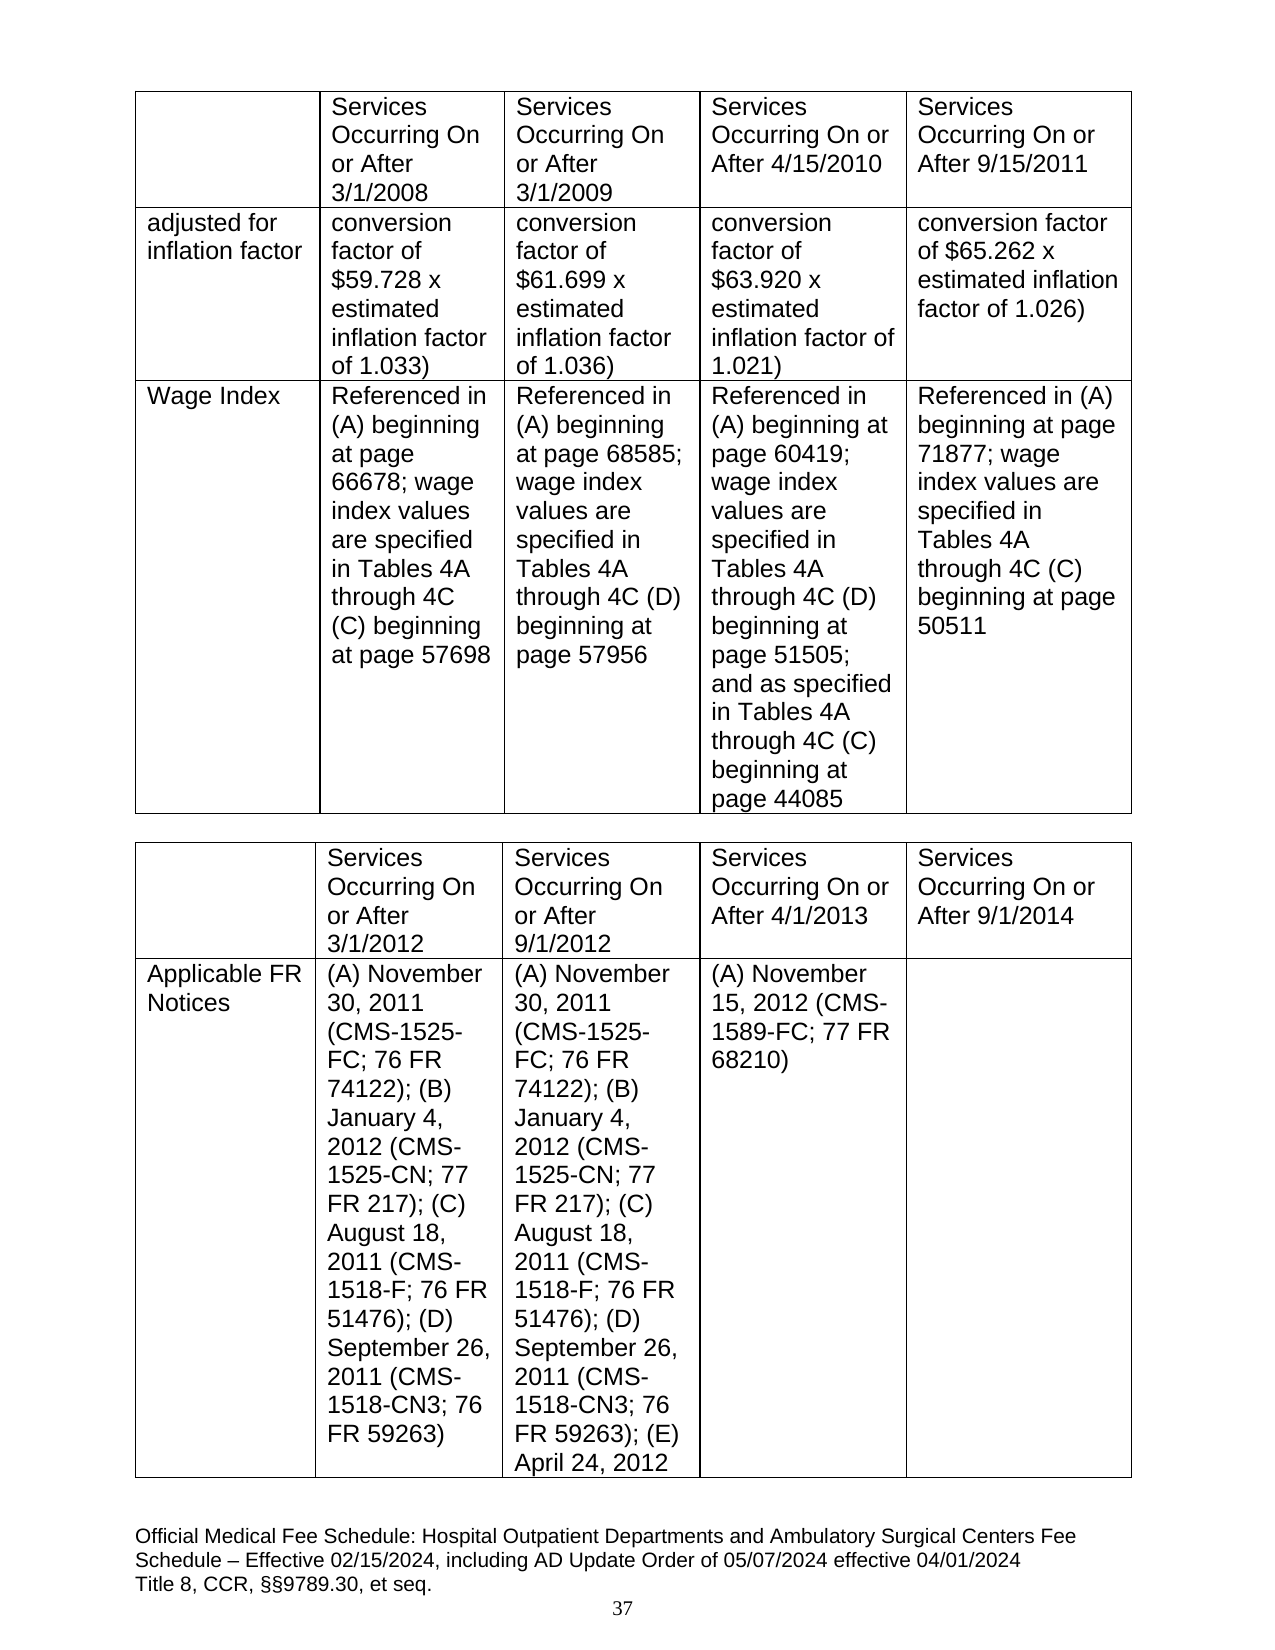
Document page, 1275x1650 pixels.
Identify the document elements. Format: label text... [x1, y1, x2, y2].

table_cell Conversion Factor adjusted for inflation factor [136, 208, 319, 380]
table_header [136, 92, 319, 207]
table_cell Referenced in (A) beginning at page 60419; wage index values are specified in Tables 4A through 4C (D) beginning at page 51505; and as specified in Tables 4A through 4C (C) beginning at page 44085 [701, 381, 906, 812]
table_cell Referenced in (A) beginning at page 66678; wage index values are specified in Tables 4A through 4C (C) beginning at page 57698 [321, 381, 504, 812]
table_header Services Occurring On or After 9/1/2014 [907, 843, 1131, 958]
table_header [136, 843, 315, 958]
table_header Services Occurring On or After 4/15/2010 [701, 92, 906, 207]
table_header Services Occurring On or After 4/1/2013 [701, 843, 906, 958]
table_cell Referenced in (A) beginning at page 68585; wage index values are specified in Tables 4A through 4C (D) beginning at page 57956 [505, 381, 699, 812]
table_cell Wage Index [136, 381, 319, 812]
table_cell Referenced in (A) beginning at page 71877; wage index values are specified in Tables 4A through 4C (C) beginning at page 50511 [907, 381, 1131, 812]
table_cell $63.920 (2008 unadjusted conversion factor of $61.699 x estimated inflation factor of 1.036) [505, 208, 699, 380]
table_cell Applicable FR Notices [136, 959, 315, 1477]
table_cell $61.699 (2007 unadjusted conversion factor of $59.728 x estimated inflation factor of 1.033) [321, 208, 504, 380]
table_cell (A) November 15, 2012 (CMS-1589-FC; 77 FR 68210) [701, 959, 906, 1477]
table_cell $65.262 (2009 unadjusted conversion factor of $63.920 x estimated inflation factor of 1.021) [701, 208, 906, 380]
table_header Services Occurring On or After 3/1/2009 [505, 92, 699, 207]
table_header Services Occurring On or After 9/15/2011 [907, 92, 1131, 207]
table_cell $66.959 (2010 unadjusted conversion factor of $65.262 x estimated inflation factor of 1.026) [907, 208, 1131, 380]
table_header Services Occurring On or After 9/1/2012 [503, 843, 699, 958]
table_header Services Occurring On or After 3/1/2012 [316, 843, 502, 958]
table_header Services Occurring On or After 3/1/2008 [321, 92, 504, 207]
table_cell [907, 959, 1131, 1477]
